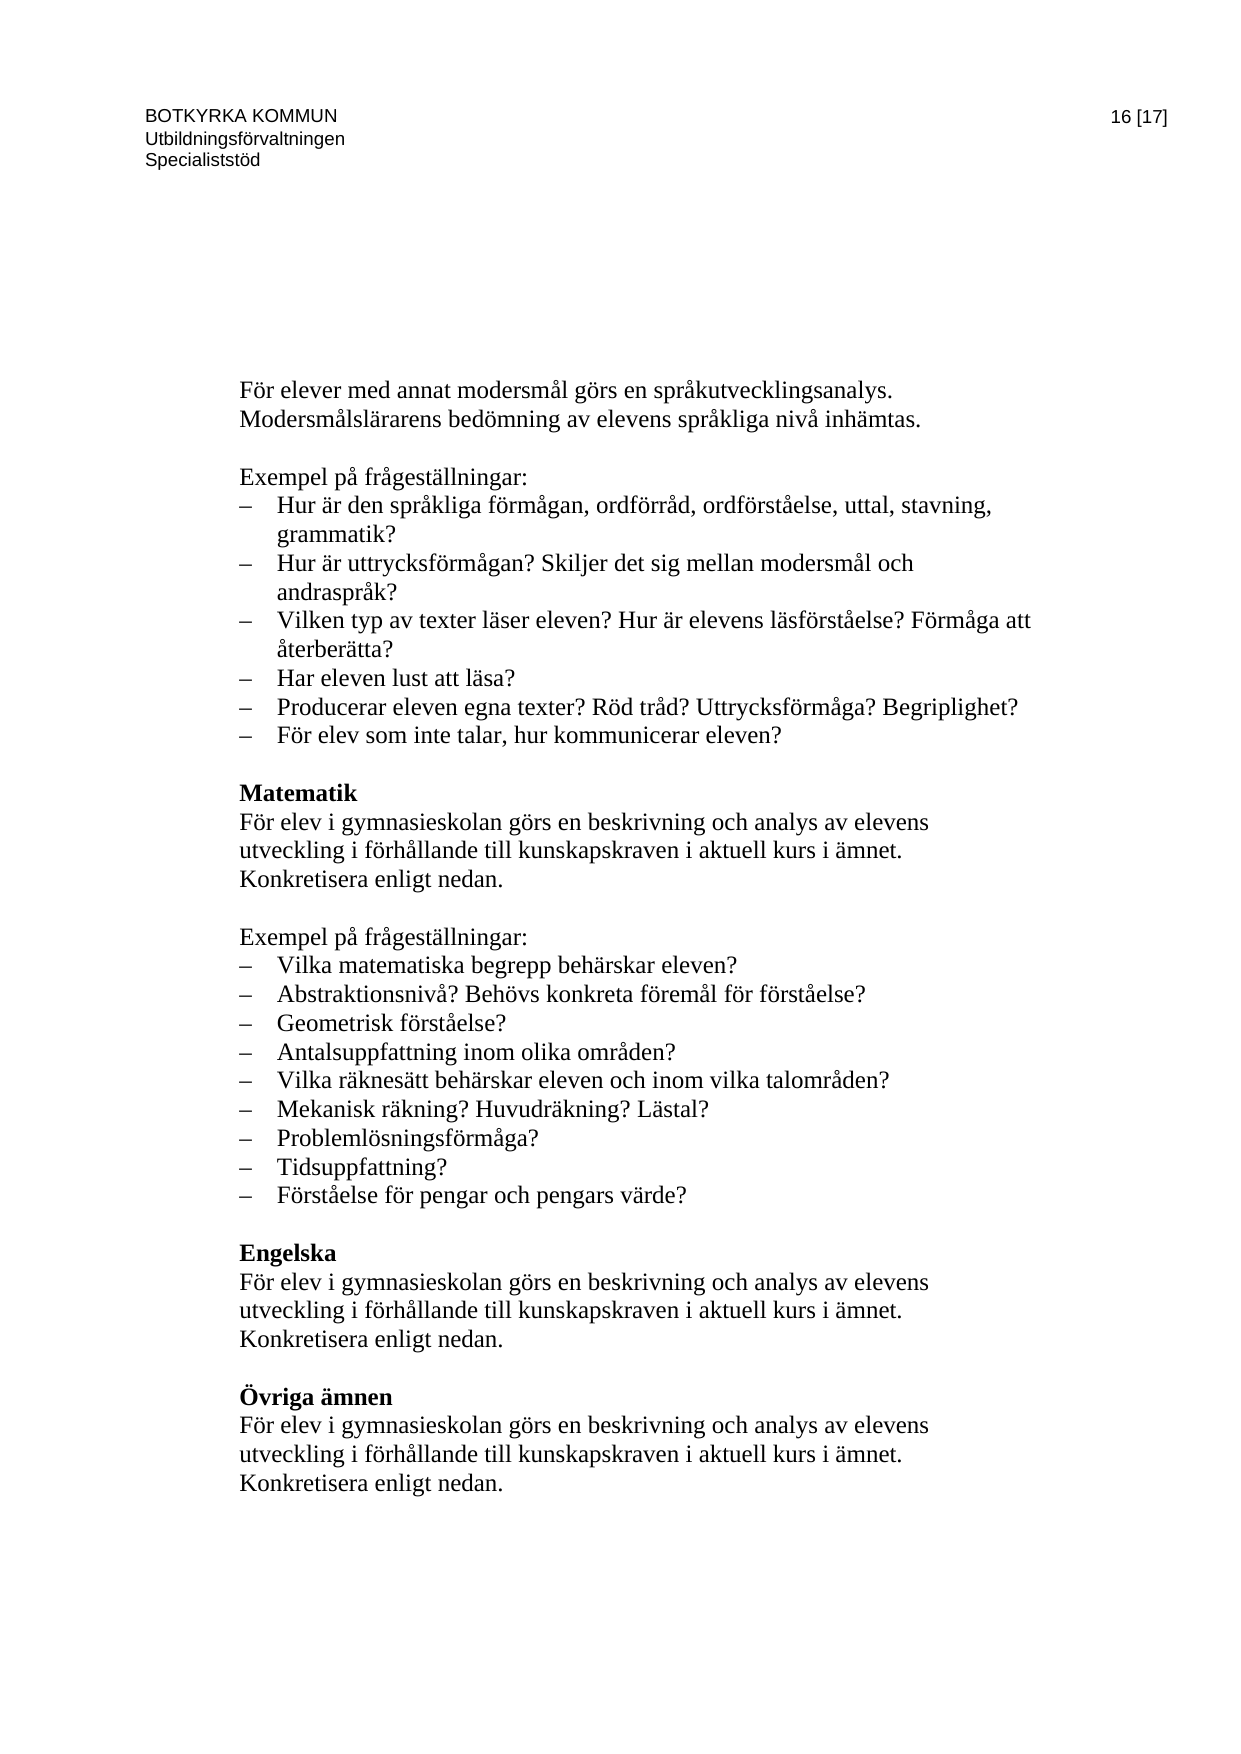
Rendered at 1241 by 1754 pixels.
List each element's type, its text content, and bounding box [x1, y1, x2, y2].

list Hur är uttrycksförmågan? Skiljer det sig mellan modersmål och andraspråk? [239, 548, 1033, 605]
list Problemlösningsförmåga? [239, 1123, 1033, 1152]
list Mekanisk räkning? Huvudräkning? Lästal? [239, 1094, 1033, 1123]
list Hur är den språkliga förmågan, ordförråd, ordförståelse, uttal, stavning, grammatik? [239, 490, 1066, 548]
text Konkretisera enligt nedan. [239, 864, 1033, 893]
list Vilka matematiska begrepp behärskar eleven? [239, 950, 1033, 979]
text Exempel på frågeställningar: [239, 922, 1033, 950]
list Vilka räknesätt behärskar eleven och inom vilka talområden? [239, 1065, 1033, 1094]
list Har eleven lust att läsa? [239, 663, 1033, 692]
text Konkretisera enligt nedan. [239, 1468, 1033, 1497]
list Vilken typ av texter läser eleven? Hur är elevens läsförståelse? Förmåga att återberätta? [239, 605, 1053, 663]
text För elev i gymnasieskolan görs en beskrivning och analys av elevens utveckling i förhållande till kunskapskraven i aktuell kurs i ämnet. [239, 807, 1033, 864]
list För elev som inte talar, hur kommunicerar eleven? [239, 720, 1033, 749]
text För elev i gymnasieskolan görs en beskrivning och analys av elevens utveckling i förhållande till kunskapskraven i aktuell kurs i ämnet. [239, 1267, 1033, 1324]
text Konkretisera enligt nedan. [239, 1324, 1033, 1353]
list Producerar eleven egna texter? Röd tråd? Uttrycksförmåga? Begriplighet? [239, 692, 1033, 720]
list Abstraktionsnivå? Behövs konkreta föremål för förståelse? [239, 979, 1033, 1008]
text Matematik [239, 778, 1033, 807]
list Antalsuppfattning inom olika områden? [239, 1037, 1033, 1065]
list Tidsuppfattning? [239, 1152, 1033, 1180]
text Exempel på frågeställningar: [239, 462, 1033, 490]
text För elever med annat modersmål görs en språkutvecklingsanalys. Modersmålslärarens bedömning av elevens språkliga nivå inhämtas. [239, 375, 1033, 433]
list Geometrisk förståelse? [239, 1008, 1033, 1037]
list Förståelse för pengar och pengars värde? [239, 1180, 1033, 1209]
text Övriga ämnen [239, 1382, 1033, 1410]
text Engelska [239, 1238, 1033, 1267]
text För elev i gymnasieskolan görs en beskrivning och analys av elevens utveckling i förhållande till kunskapskraven i aktuell kurs i ämnet. [239, 1410, 1033, 1468]
